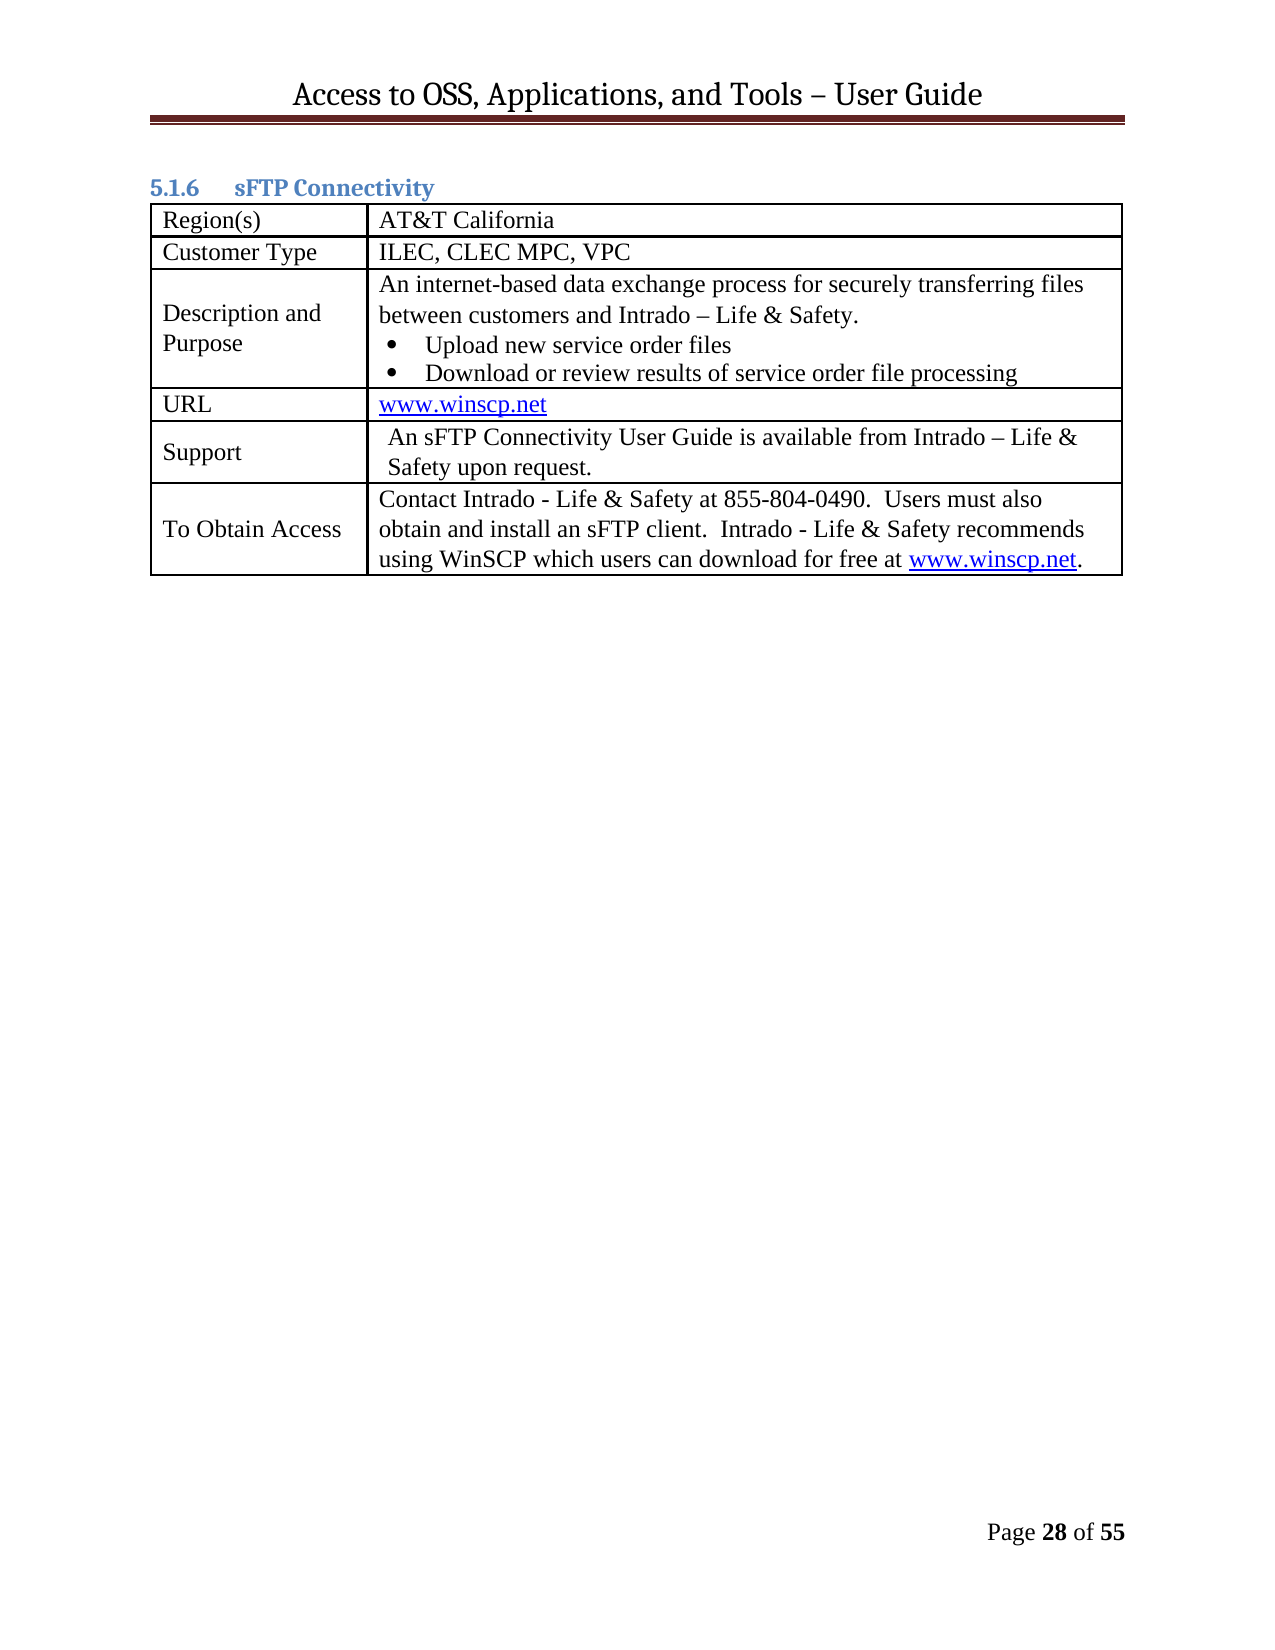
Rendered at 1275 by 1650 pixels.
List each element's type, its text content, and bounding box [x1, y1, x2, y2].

table_header AT&T California [369, 205, 1121, 235]
table_cell To Obtain Access [152, 484, 366, 574]
subtitle 5.1.6 sFTP Connectivity [150, 174, 1125, 203]
table_cell Customer Type [152, 238, 366, 267]
table_cell Support [152, 422, 366, 482]
table_cell ILEC, CLEC MPC, VPC [369, 238, 1121, 267]
table_header Region(s) [152, 205, 366, 235]
table_cell An internet-based data exchange process for securely transferring files between customers and Intrado – Life & Safety. Upload new service order files Download or review results of service order file processing [369, 270, 1121, 387]
table_cell An sFTP Connectivity User Guide is available from Intrado – Life & Safety upon request. [369, 422, 1121, 482]
table_cell www.winscp.net [369, 389, 1121, 419]
table_cell Contact Intrado - Life & Safety at 855-804-0490. Users must also obtain and install an sFTP client. Intrado - Life & Safety recommends using WinSCP which users can download for free at www.winscp.net. [369, 484, 1121, 574]
table_cell URL [152, 389, 366, 419]
table_cell Description and Purpose [152, 270, 366, 387]
